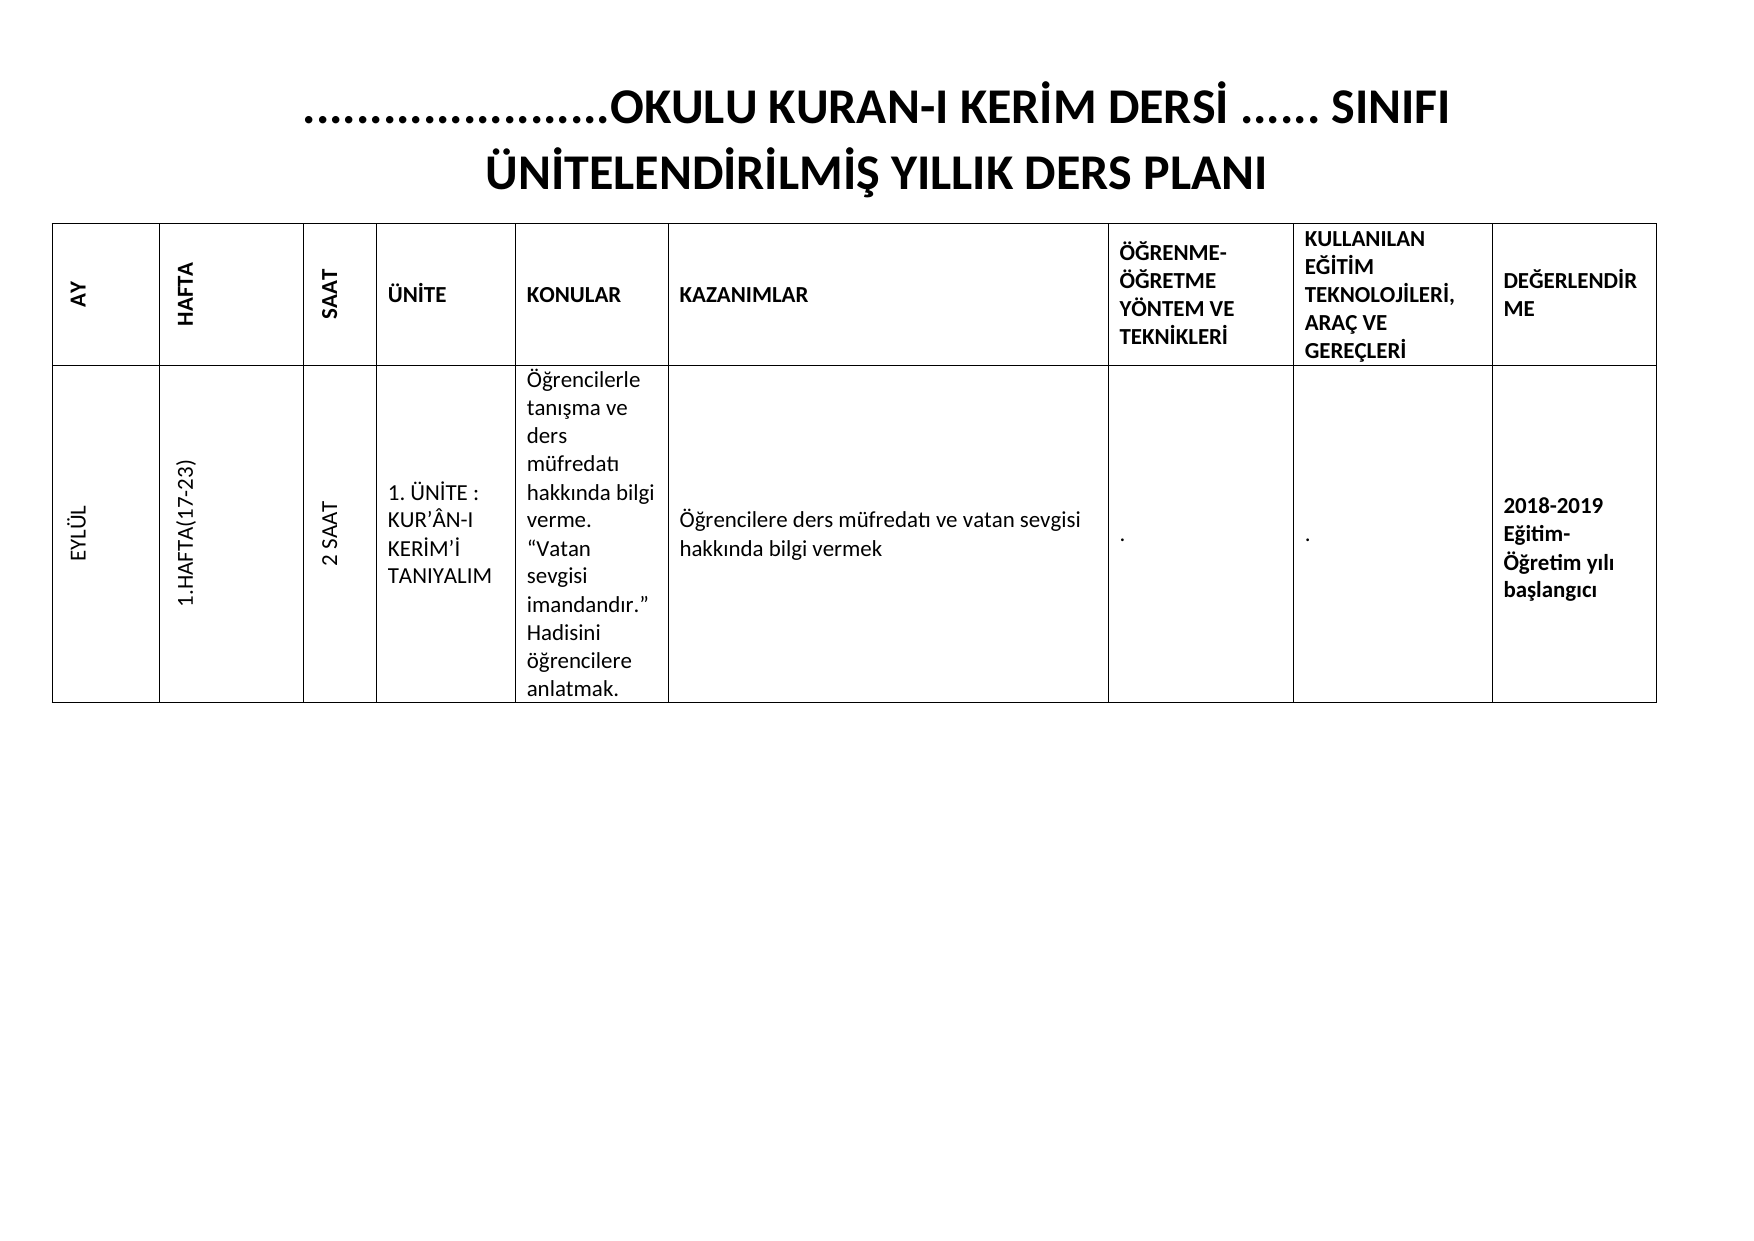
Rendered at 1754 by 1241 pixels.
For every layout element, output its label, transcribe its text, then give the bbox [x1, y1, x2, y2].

table_cell . [1109, 366, 1293, 702]
table_cell 1.HAFTA(17-23) [160, 366, 303, 702]
table_cell EYLÜL [53, 366, 159, 702]
table_cell Öğrencilerle tanışma ve ders müfredatı hakkında bilgi verme. “Vatan sevgisi imandandır.” Hadisini öğrencilere anlatmak. [516, 366, 668, 702]
table_cell 1. ÜNİTE : KUR’ÂN-I KERİM’İ TANIYALIM [377, 366, 515, 702]
table_cell 2 SAAT [304, 366, 376, 702]
table_header KONULAR [516, 224, 668, 364]
table_header KAZANIMLAR [669, 224, 1108, 364]
table_header DEĞERLENDİRME [1493, 224, 1656, 364]
table_header ÜNİTE [377, 224, 515, 364]
text .......................OKULU KURAN-I KERİM DERSİ ...... SINIFI ÜNİTELENDİRİLMİŞ YILLIK DERS PLANI [75, 75, 1679, 202]
table_cell 2018-2019 Eğitim-Öğretim yılı başlangıcı [1493, 366, 1656, 702]
table_cell . [1294, 366, 1492, 702]
table_header AY [53, 224, 159, 364]
table_header HAFTA [160, 224, 303, 364]
table_header ÖĞRENME-ÖĞRETME YÖNTEM VE TEKNİKLERİ [1109, 224, 1293, 364]
table_header SAAT [304, 224, 376, 364]
table_cell Öğrencilere ders müfredatı ve vatan sevgisi hakkında bilgi vermek [669, 366, 1108, 702]
table_header KULLANILAN EĞİTİM TEKNOLOJİLERİ, ARAÇ VE GEREÇLERİ [1294, 224, 1492, 364]
